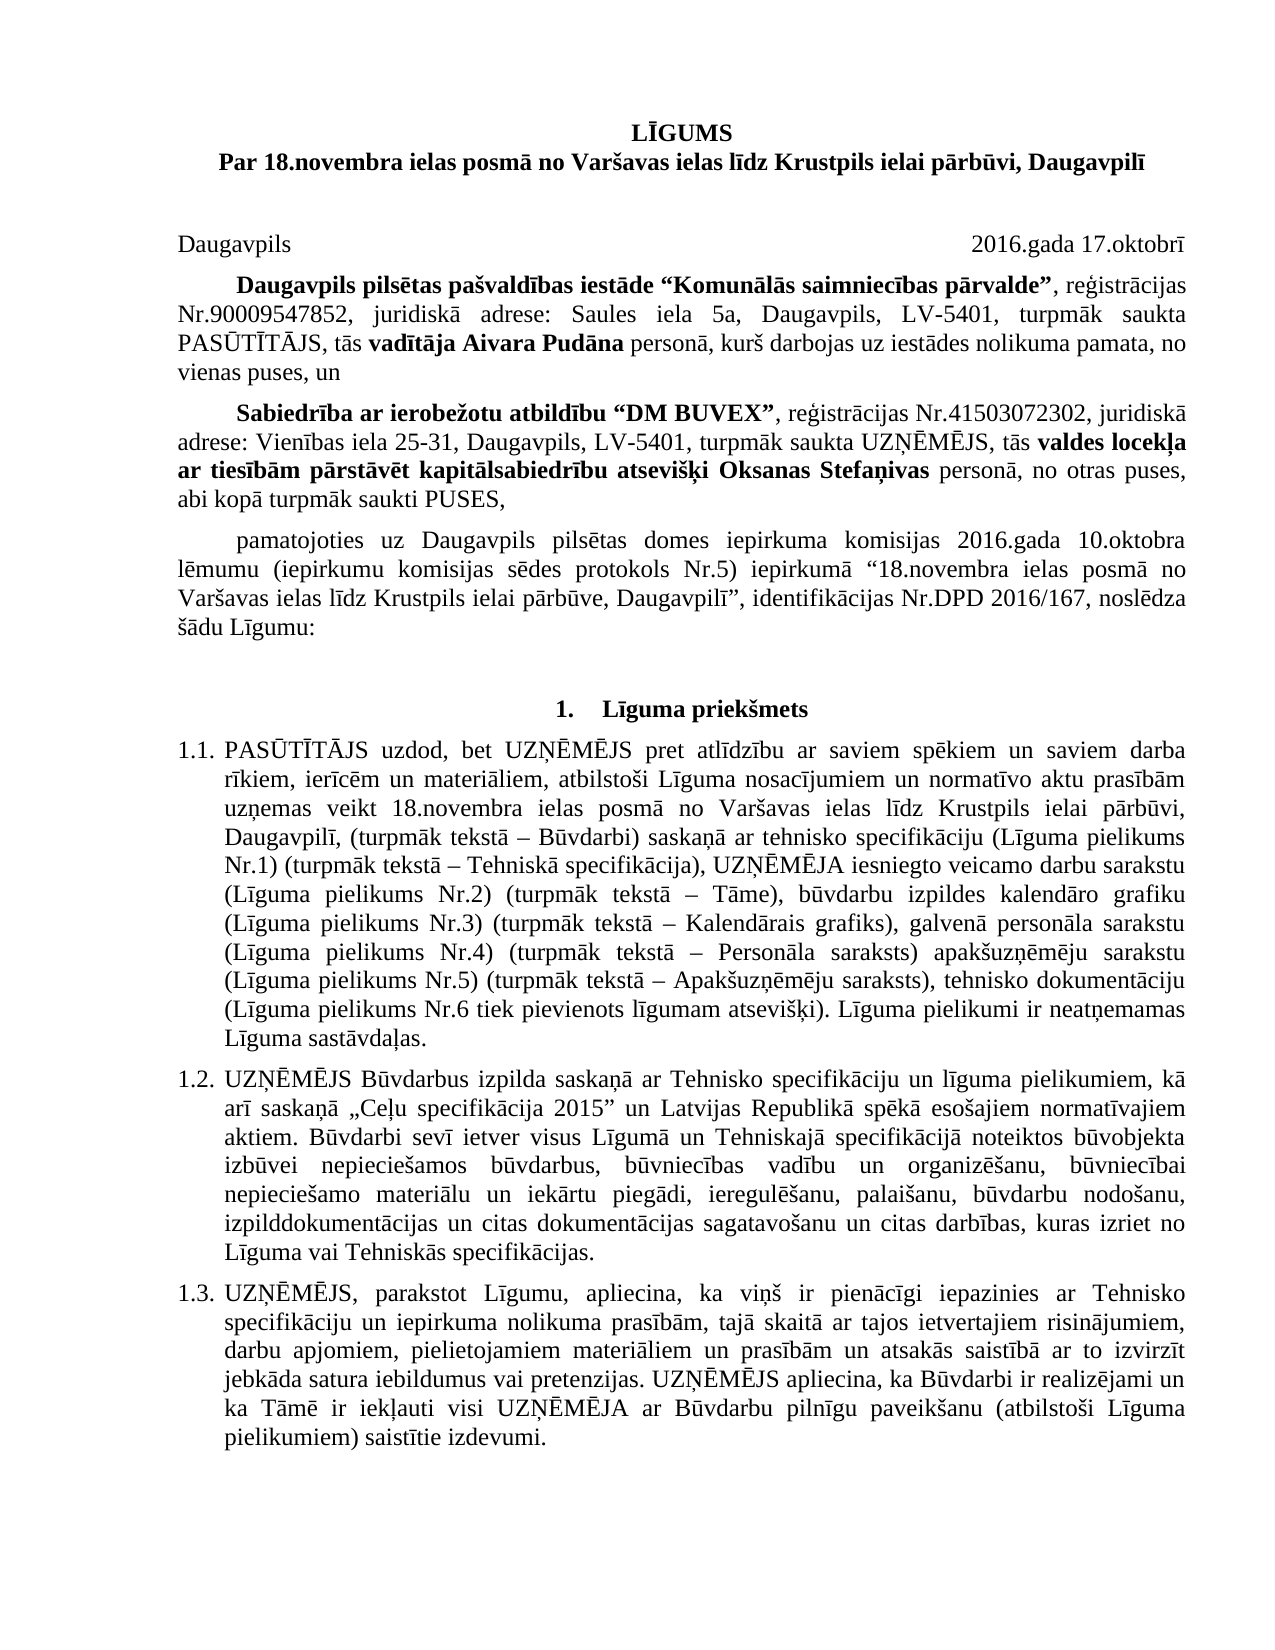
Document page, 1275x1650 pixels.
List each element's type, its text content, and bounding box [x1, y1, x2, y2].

text LĪGUMS [177, 118, 1186, 147]
text Daugavpils 2016.gada 17.oktobrī [177, 229, 1186, 258]
text Par 18.novembra ielas posmā no Varšavas ielas līdz Krustpils ielai pārbūvi, Daugavpilī [177, 147, 1186, 176]
text Daugavpils pilsētas pašvaldības iestāde “Komunālās saimniecības pārvalde”, reģistrācijas Nr.90009547852, juridiskā adrese: Saules iela 5a, Daugavpils, LV-5401, turpmāk saukta PASŪTĪTĀJS, tās vadītāja Aivara Pudāna personā, kurš darbojas uz iestādes nolikuma pamata, no vienas puses, un [177, 271, 1186, 386]
list UZŅĒMĒJS Būvdarbus izpilda saskaņā ar Tehnisko specifikāciju un līguma pielikumiem, kā arī saskaņā „Ceļu specifikācija 2015” un Latvijas Republikā spēkā esošajiem normatīvajiem aktiem. Būvdarbi sevī ietver visus Līgumā un Tehniskajā specifikācijā noteiktos būvobjekta izbūvei nepieciešamos būvdarbus, būvniecības vadību un organizēšanu, būvniecībai nepieciešamo materiālu un iekārtu piegādi, ieregulēšanu, palaišanu, būvdarbu nodošanu, izpilddokumentācijas un citas dokumentācijas sagatavošanu un citas darbības, kuras izriet no Līguma vai Tehniskās specifikācijas. [177, 1064, 1186, 1266]
list Līguma priekšmets [177, 694, 1186, 723]
text pamatojoties uz Daugavpils pilsētas domes iepirkuma komisijas 2016.gada 10.oktobra lēmumu (iepirkumu komisijas sēdes protokols Nr.5) iepirkumā “18.novembra ielas posmā no Varšavas ielas līdz Krustpils ielai pārbūve, Daugavpilī”, identifikācijas Nr.DPD 2016/167, noslēdza šādu Līgumu: [177, 526, 1186, 641]
list PASŪTĪTĀJS uzdod, bet UZŅĒMĒJS pret atlīdzību ar saviem spēkiem un saviem darba rīkiem, ierīcēm un materiāliem, atbilstoši Līguma nosacījumiem un normatīvo aktu prasībām uzņemas veikt 18.novembra ielas posmā no Varšavas ielas līdz Krustpils ielai pārbūvi, Daugavpilī, (turpmāk tekstā – Būvdarbi) saskaņā ar tehnisko specifikāciju (Līguma pielikums Nr.1) (turpmāk tekstā – Tehniskā specifikācija), UZŅĒMĒJA iesniegto veicamo darbu sarakstu (Līguma pielikums Nr.2) (turpmāk tekstā – Tāme), būvdarbu izpildes kalendāro grafiku (Līguma pielikums Nr.3) (turpmāk tekstā – Kalendārais grafiks), galvenā personāla sarakstu (Līguma pielikums Nr.4) (turpmāk tekstā – Personāla saraksts) apakšuzņēmēju sarakstu (Līguma pielikums Nr.5) (turpmāk tekstā – Apakšuzņēmēju saraksts), tehnisko dokumentāciju (Līguma pielikums Nr.6 tiek pievienots līgumam atsevišķi). Līguma pielikumi ir neatņemamas Līguma sastāvdaļas. [177, 736, 1186, 1052]
text Sabiedrība ar ierobežotu atbildību “DM BUVEX”, reģistrācijas Nr.41503072302, juridiskā adrese: Vienības iela 25-31, Daugavpils, LV-5401, turpmāk saukta UZŅĒMĒJS, tās valdes locekļa ar tiesībām pārstāvēt kapitālsabiedrību atsevišķi Oksanas Stefaņivas personā, no otras puses, abi kopā turpmāk saukti PUSES, [177, 398, 1186, 513]
list UZŅĒMĒJS, parakstot Līgumu, apliecina, ka viņš ir pienācīgi iepazinies ar Tehnisko specifikāciju un iepirkuma nolikuma prasībām, tajā skaitā ar tajos ietvertajiem risinājumiem, darbu apjomiem, pielietojamiem materiāliem un prasībām un atsakās saistībā ar to izvirzīt jebkāda satura iebildumus vai pretenzijas. UZŅĒMĒJS apliecina, ka Būvdarbi ir realizējami un ka Tāmē ir iekļauti visi UZŅĒMĒJA ar Būvdarbu pilnīgu paveikšanu (atbilstoši Līguma pielikumiem) saistītie izdevumi. [177, 1278, 1186, 1451]
